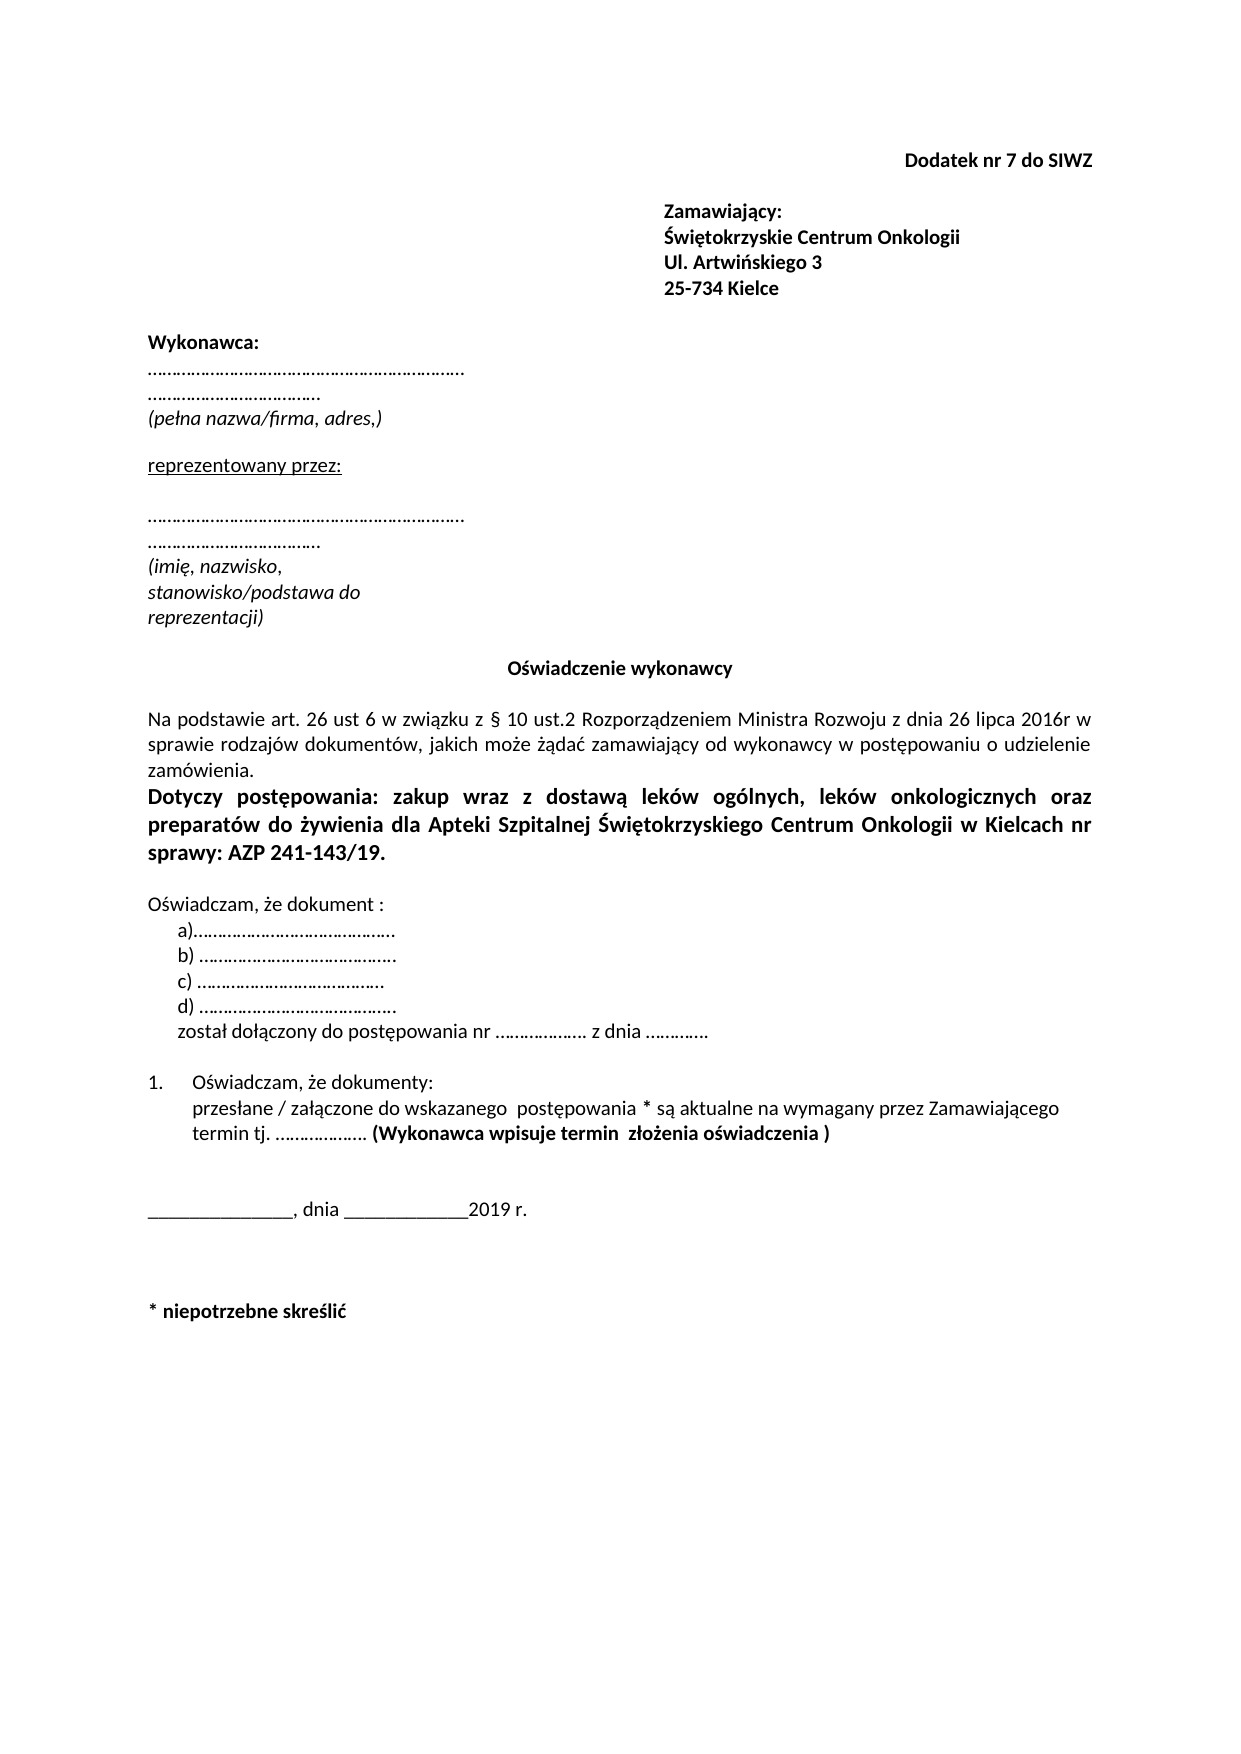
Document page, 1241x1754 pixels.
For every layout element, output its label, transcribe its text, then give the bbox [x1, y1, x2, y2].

text 25-734 Kielce [664, 275, 1093, 300]
text Wykonawca: [148, 329, 1093, 355]
text ………………………………………………………………………………………… [148, 355, 472, 406]
text ………………………………………………………………………………………… [148, 503, 472, 553]
text Zamawiający: [664, 198, 1093, 224]
text Oświadczam, że dokument : [148, 892, 1093, 917]
list c) ………………………………… [177, 968, 1093, 993]
text (imię, nazwisko, stanowisko/podstawa do reprezentacji) [148, 553, 472, 630]
text Świętokrzyskie Centrum Onkologii [664, 224, 1093, 249]
text * niepotrzebne skreślić [148, 1298, 1093, 1324]
list został dołączony do postępowania nr ………………. z dnia …………. [177, 1019, 1093, 1044]
list d) ………………………………….. [177, 993, 1093, 1019]
text Oświadczenie wykonawcy [148, 655, 1093, 681]
list a)…………………………………… [177, 917, 1093, 942]
list b) ………………………………….. [177, 942, 1093, 968]
text Ul. Artwińskiego 3 [664, 249, 1093, 275]
text reprezentowany przez: [148, 452, 1093, 477]
list przesłane / załączone do wskazanego postępowania * są aktualne na wymagany przez Zamawiającego termin tj. ………………. (Wykonawca wpisuje termin złożenia oświadczenia ) [192, 1095, 1093, 1146]
list Oświadczam, że dokumenty: [148, 1069, 1093, 1095]
text (pełna nazwa/firma, adres,) [148, 406, 472, 431]
text Dotyczy postępowania: zakup wraz z dostawą leków ogólnych, leków onkologicznych oraz preparatów do żywienia dla Apteki Szpitalnej Świętokrzyskiego Centrum Onkologii w Kielcach nr sprawy: AZP 241-143/19. [148, 782, 1093, 866]
text Na podstawie art. 26 ust 6 w związku z § 10 ust.2 Rozporządzeniem Ministra Rozwoju z dnia 26 lipca 2016r w sprawie rodzajów dokumentów, jakich może żądać zamawiający od wykonawcy w postępowaniu o udzielenie zamówienia. [148, 706, 1093, 782]
text ______________, dnia ____________2019 r. [148, 1197, 1093, 1222]
text Dodatek nr 7 do SIWZ [185, 148, 1093, 173]
